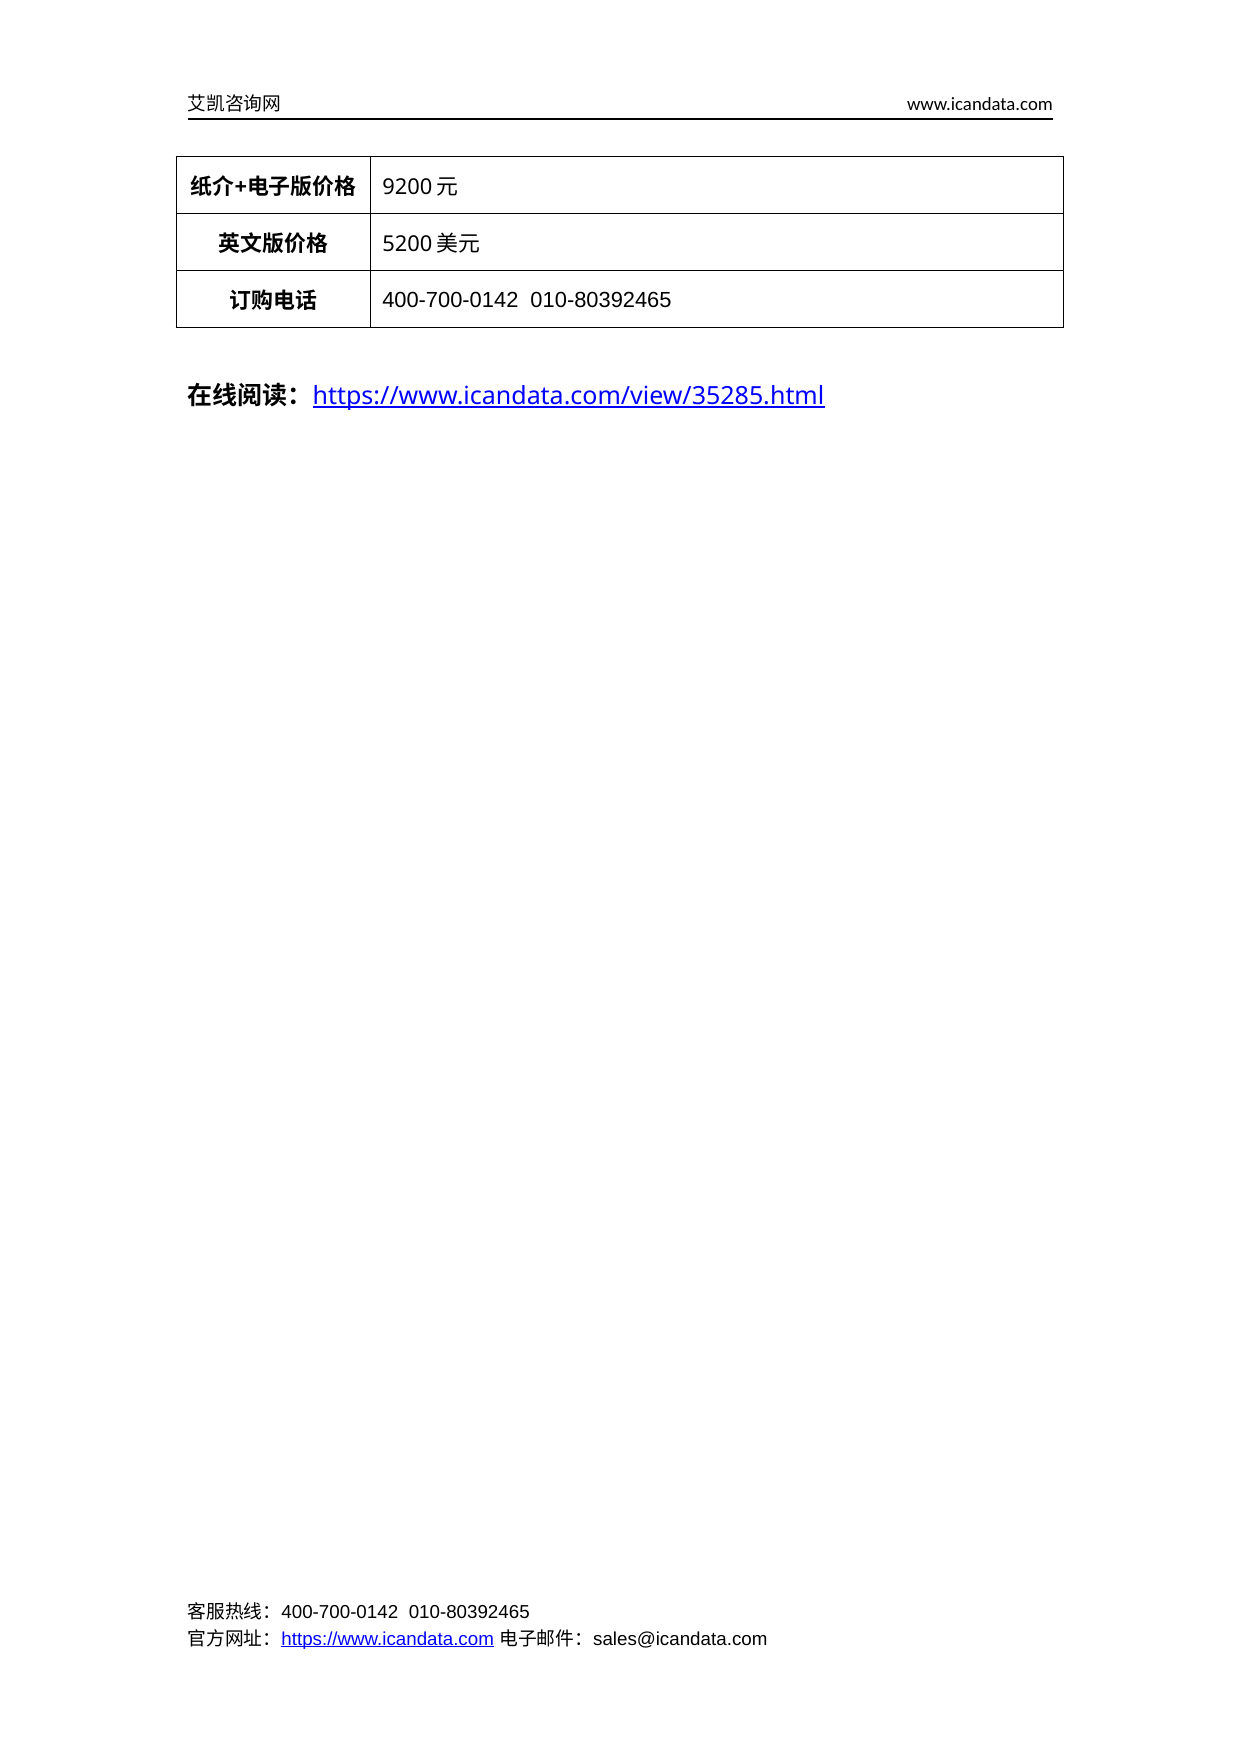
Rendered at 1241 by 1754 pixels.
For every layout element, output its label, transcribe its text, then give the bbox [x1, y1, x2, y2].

table_cell 5200美元 [371, 214, 1063, 270]
table_cell 400-700-0142 010-80392465 [371, 271, 1063, 327]
table_cell 英文版价格 [177, 214, 370, 270]
table_cell 9200元 [371, 157, 1063, 213]
text 在线阅读：https://www.icandata.com/view/35285.html [187, 361, 1053, 426]
table_cell 纸介+电子版价格 [177, 157, 370, 213]
table_cell 订购电话 [177, 271, 370, 327]
